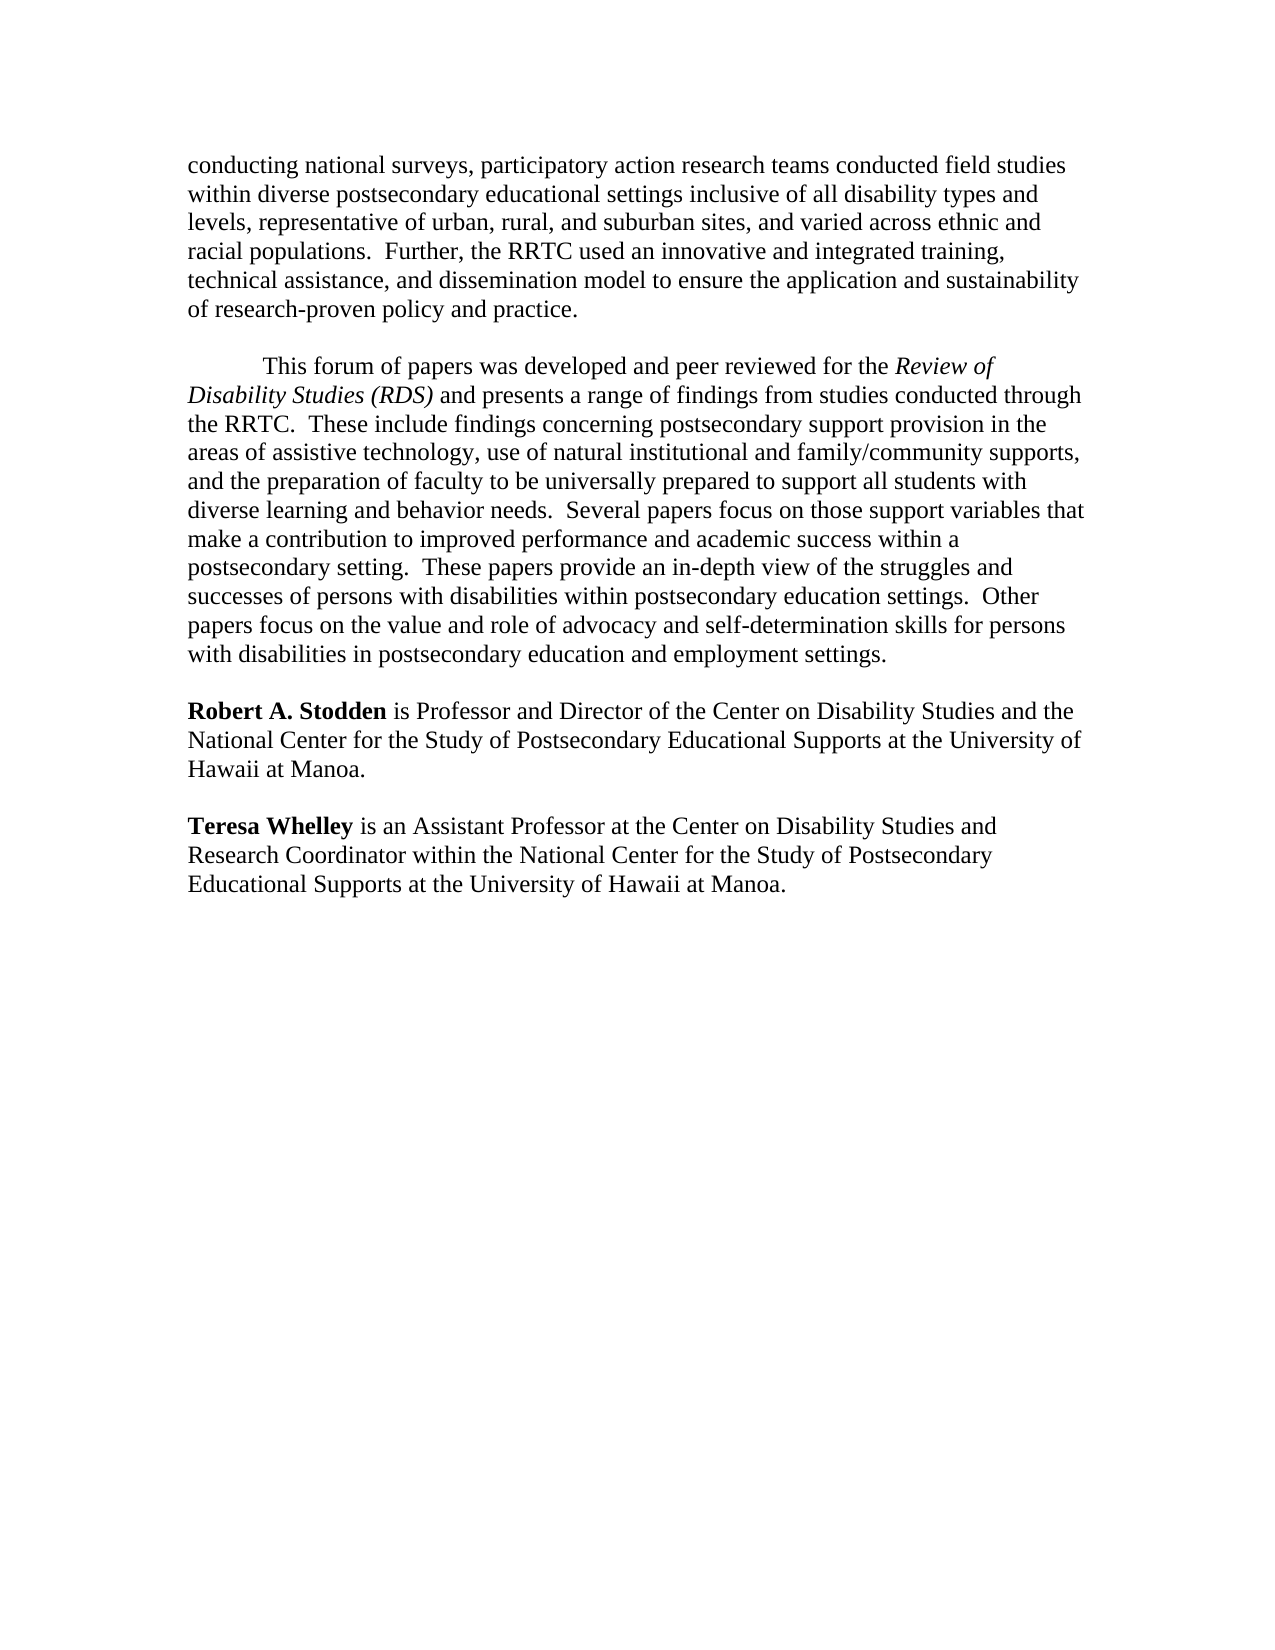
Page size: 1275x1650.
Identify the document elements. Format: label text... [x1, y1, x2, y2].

text Robert A. Stodden is Professor and Director of the Center on Disability Studies and the National Center for the Study of Postsecondary Educational Supports at the University of Hawaii at Manoa. [187, 696, 1087, 782]
text Teresa Whelley is an Assistant Professor at the Center on Disability Studies and Research Coordinator within the National Center for the Study of Postsecondary Educational Supports at the University of Hawaii at Manoa. [187, 811, 1087, 897]
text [187, 150, 1087, 322]
text This forum of papers was developed and peer reviewed for the Review of Disability Studies (RDS) and presents a range of findings from studies conducted through the RRTC. These include findings concerning postsecondary support provision in the areas of assistive technology, use of natural institutional and family/community supports, and the preparation of faculty to be universally prepared to support all students with diverse learning and behavior needs. Several papers focus on those support variables that make a contribution to improved performance and academic success within a postsecondary setting. These papers provide an in-depth view of the struggles and successes of persons with disabilities within postsecondary education settings. Other papers focus on the value and role of advocacy and self-determination skills for persons with disabilities in postsecondary education and employment settings. [187, 351, 1087, 667]
